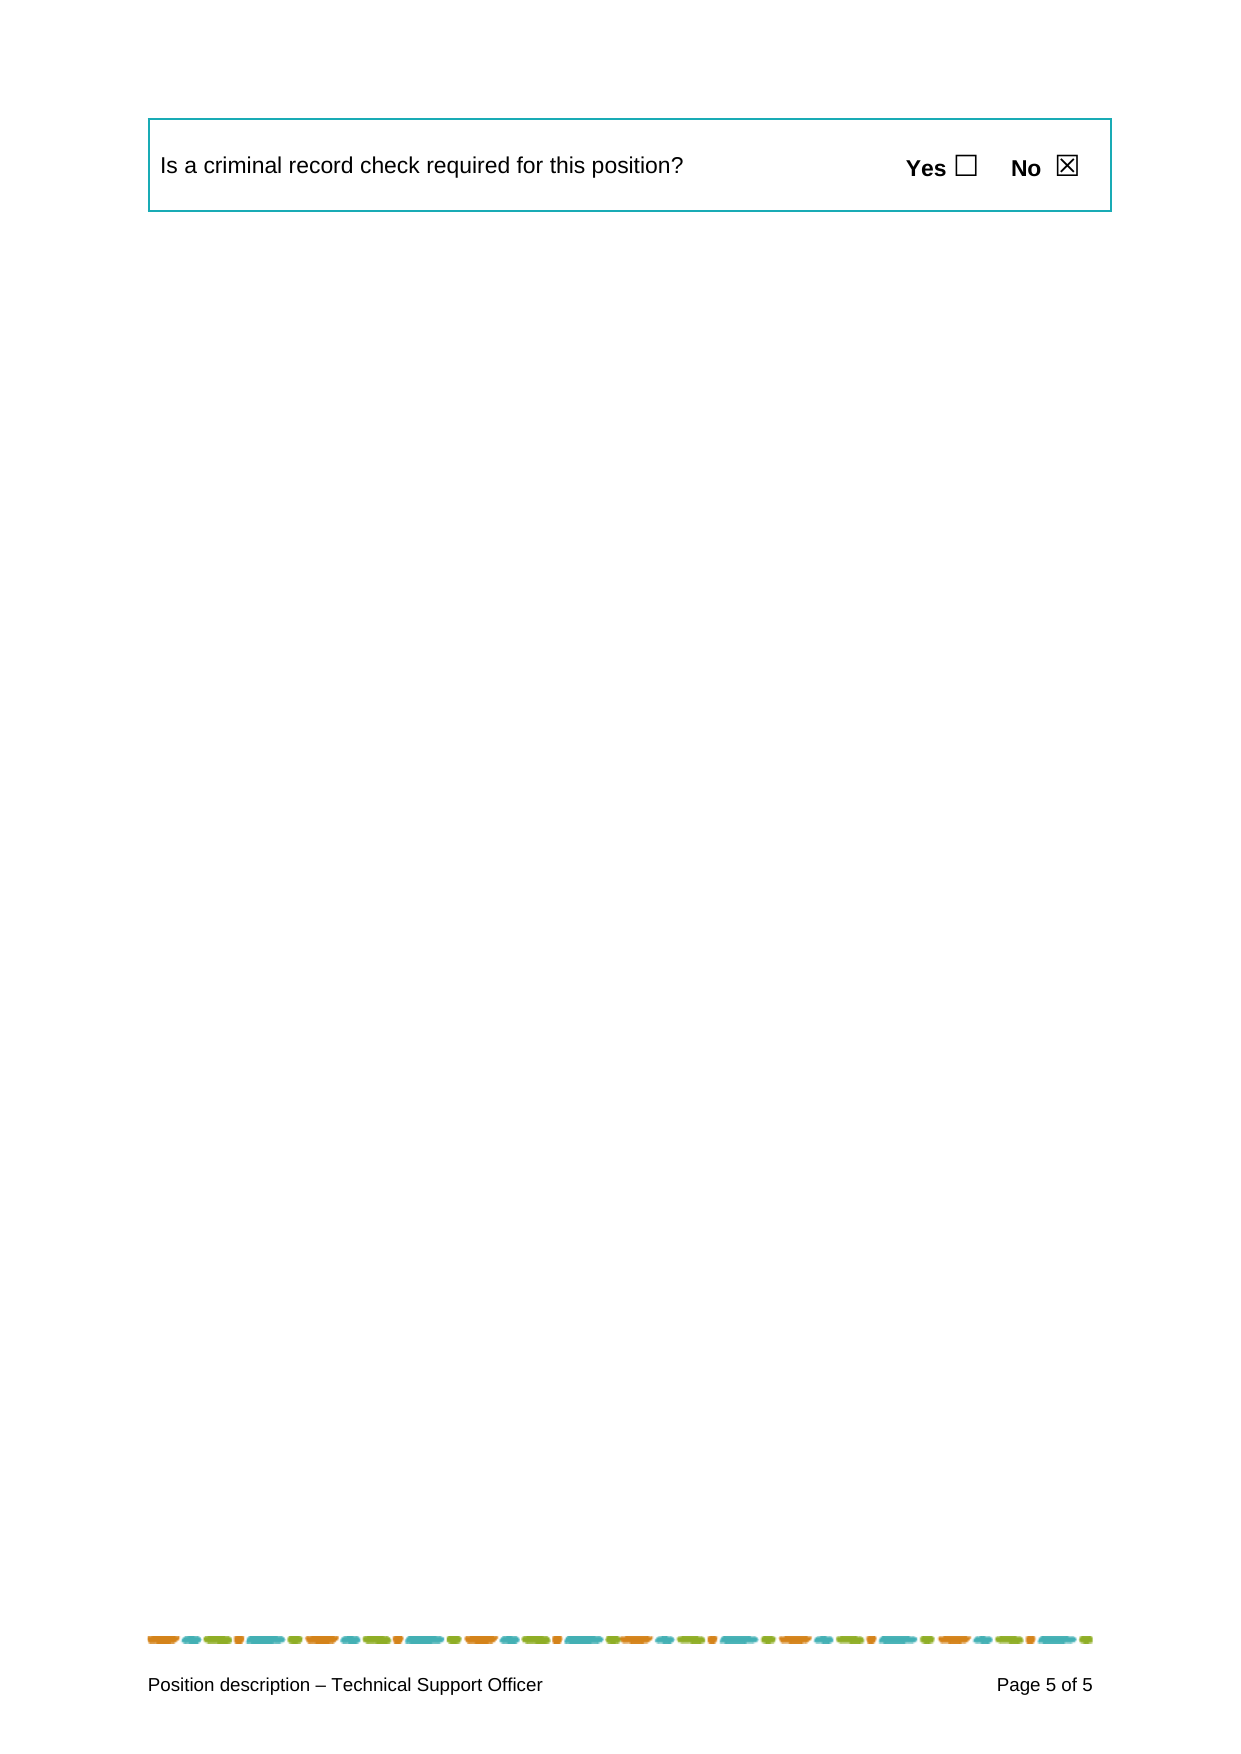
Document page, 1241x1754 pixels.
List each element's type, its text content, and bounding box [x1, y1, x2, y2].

table_cell Is a criminal record check required for this position? [150, 120, 894, 210]
table_cell Yes No [894, 120, 1110, 210]
picture [147, 1636, 1093, 1644]
